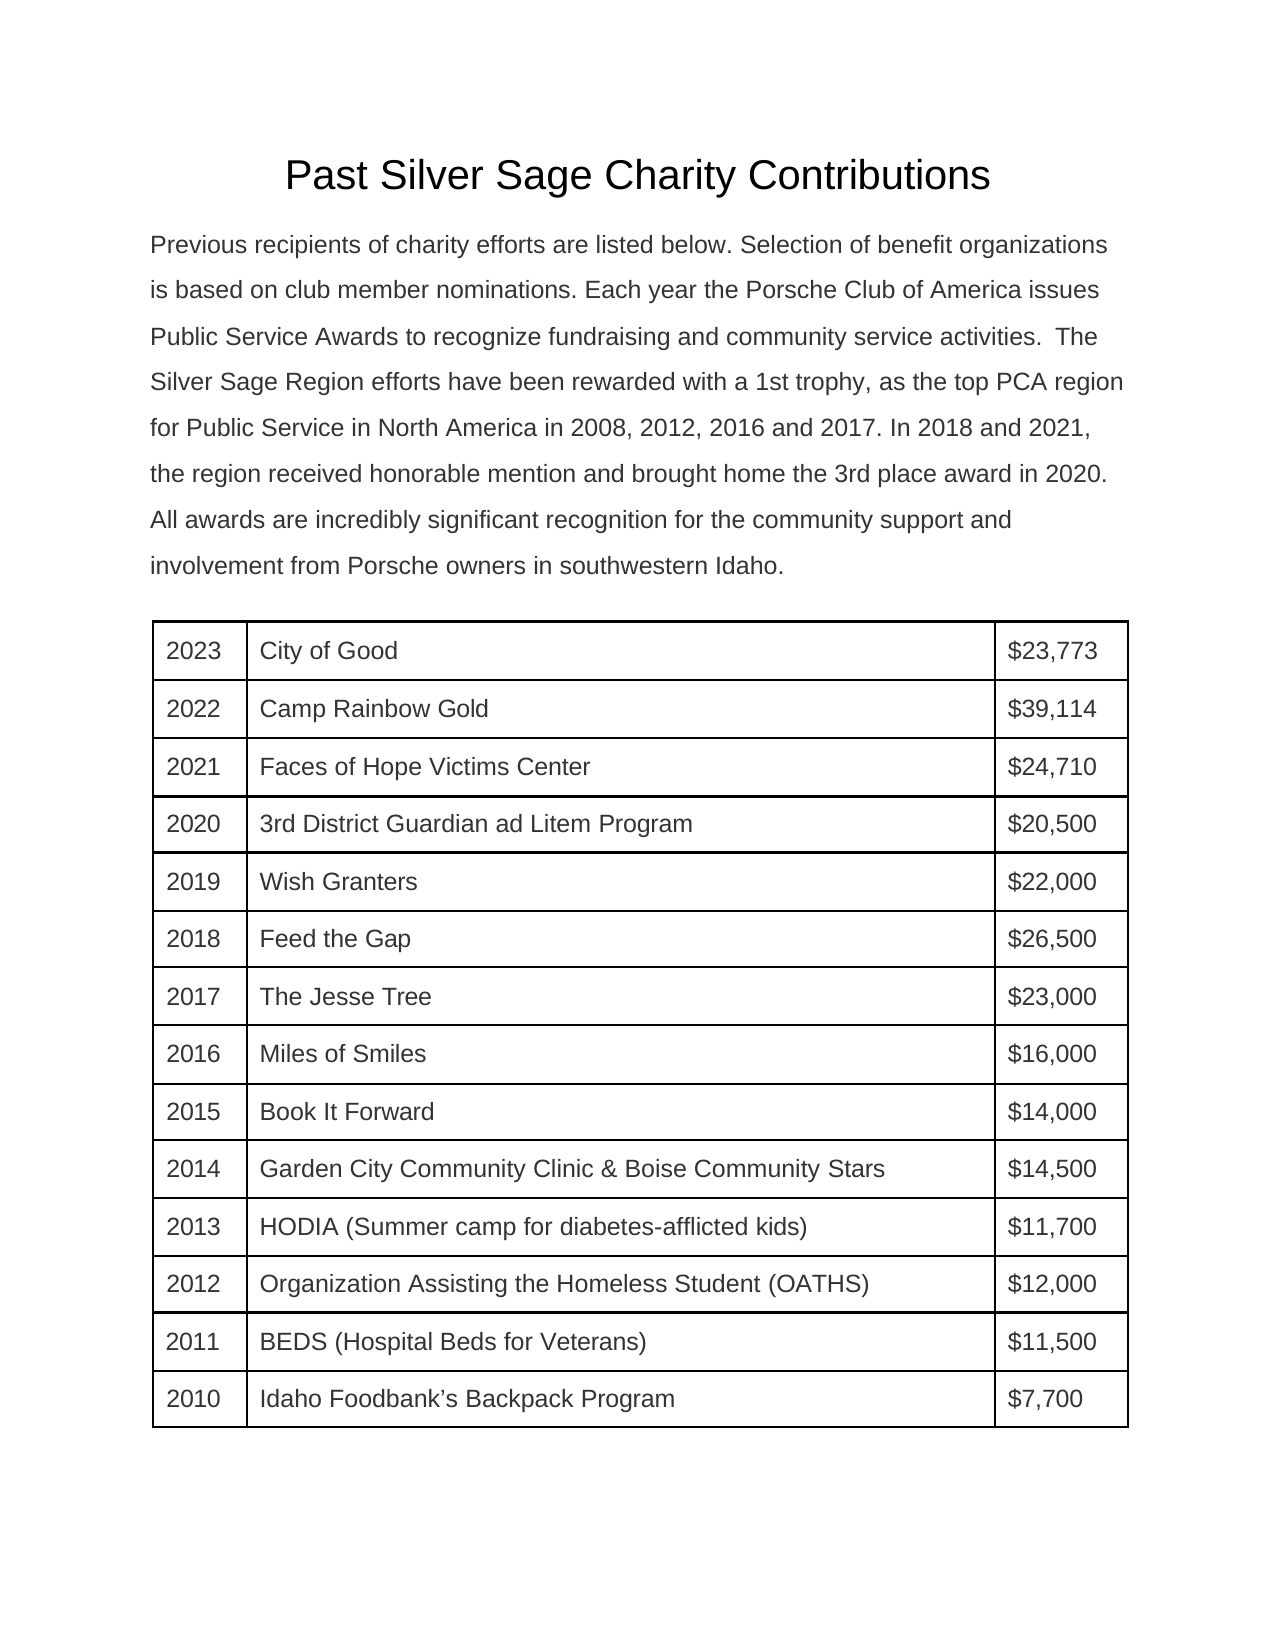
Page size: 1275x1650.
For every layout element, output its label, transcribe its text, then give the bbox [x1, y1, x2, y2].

table_cell $24,710 [996, 739, 1127, 795]
table_cell BEDS (Hospital Beds for Veterans) [248, 1314, 994, 1370]
table_cell 2020 [154, 798, 246, 851]
table_cell 2011 [154, 1314, 246, 1370]
table_header $23,773 [996, 623, 1127, 679]
table_cell $7,700 [996, 1372, 1127, 1426]
table_cell 2019 [154, 854, 246, 910]
text Previous recipients of charity efforts are listed below. Selection of benefit organizations is based on club member nominations. Each year the Porsche Club of America issues Public Service Awards to recognize fundraising and community service activities. The Silver Sage Region efforts have been rewarded with a 1st trophy, as the top PCA region for Public Service in North America in 2008, 2012, 2016 and 2017. In 2018 and 2021, the region received honorable mention and brought home the 3rd place award in 2020. All awards are incredibly significant recognition for the community support and involvement from Porsche owners in southwestern Idaho. [150, 229, 1125, 580]
table_header 2023 [154, 623, 246, 679]
table_cell 2021 [154, 739, 246, 795]
table_cell Feed the Gap [248, 912, 994, 966]
table_cell $23,000 [996, 968, 1127, 1024]
table_cell $39,114 [996, 681, 1127, 737]
table_cell $12,000 [996, 1257, 1127, 1311]
table_cell Book It Forward [248, 1085, 994, 1139]
table_cell 2017 [154, 968, 246, 1024]
table_cell 3rd District Guardian ad Litem Program [248, 798, 994, 851]
table_cell $22,000 [996, 854, 1127, 910]
table_cell Idaho Foodbank’s Backpack Program [248, 1372, 994, 1426]
table_cell 2018 [154, 912, 246, 966]
table_cell 2012 [154, 1257, 246, 1311]
table_cell 2016 [154, 1026, 246, 1082]
table_header City of Good [248, 623, 994, 679]
table_cell Organization Assisting the Homeless Student (OATHS) [248, 1257, 994, 1311]
table_cell $26,500 [996, 912, 1127, 966]
title Past Silver Sage Charity Contributions [139, 150, 1136, 198]
table_cell $16,000 [996, 1026, 1127, 1082]
table_cell Wish Granters [248, 854, 994, 910]
table_cell $11,700 [996, 1199, 1127, 1255]
table_cell 2022 [154, 681, 246, 737]
table_cell $20,500 [996, 798, 1127, 851]
table_cell Faces of Hope Victims Center [248, 739, 994, 795]
table_cell 2010 [154, 1372, 246, 1426]
table_cell HODIA (Summer camp for diabetes-afflicted kids) [248, 1199, 994, 1255]
table_cell 2015 [154, 1085, 246, 1139]
table_cell $11,500 [996, 1314, 1127, 1370]
table_cell Garden City Community Clinic & Boise Community Stars [248, 1141, 994, 1197]
table_cell The Jesse Tree [248, 968, 994, 1024]
table_cell 2014 [154, 1141, 246, 1197]
table_cell Miles of Smiles [248, 1026, 994, 1082]
table_cell Camp Rainbow Gold [248, 681, 994, 737]
table_cell 2013 [154, 1199, 246, 1255]
table_cell $14,500 [996, 1141, 1127, 1197]
table_cell $14,000 [996, 1085, 1127, 1139]
